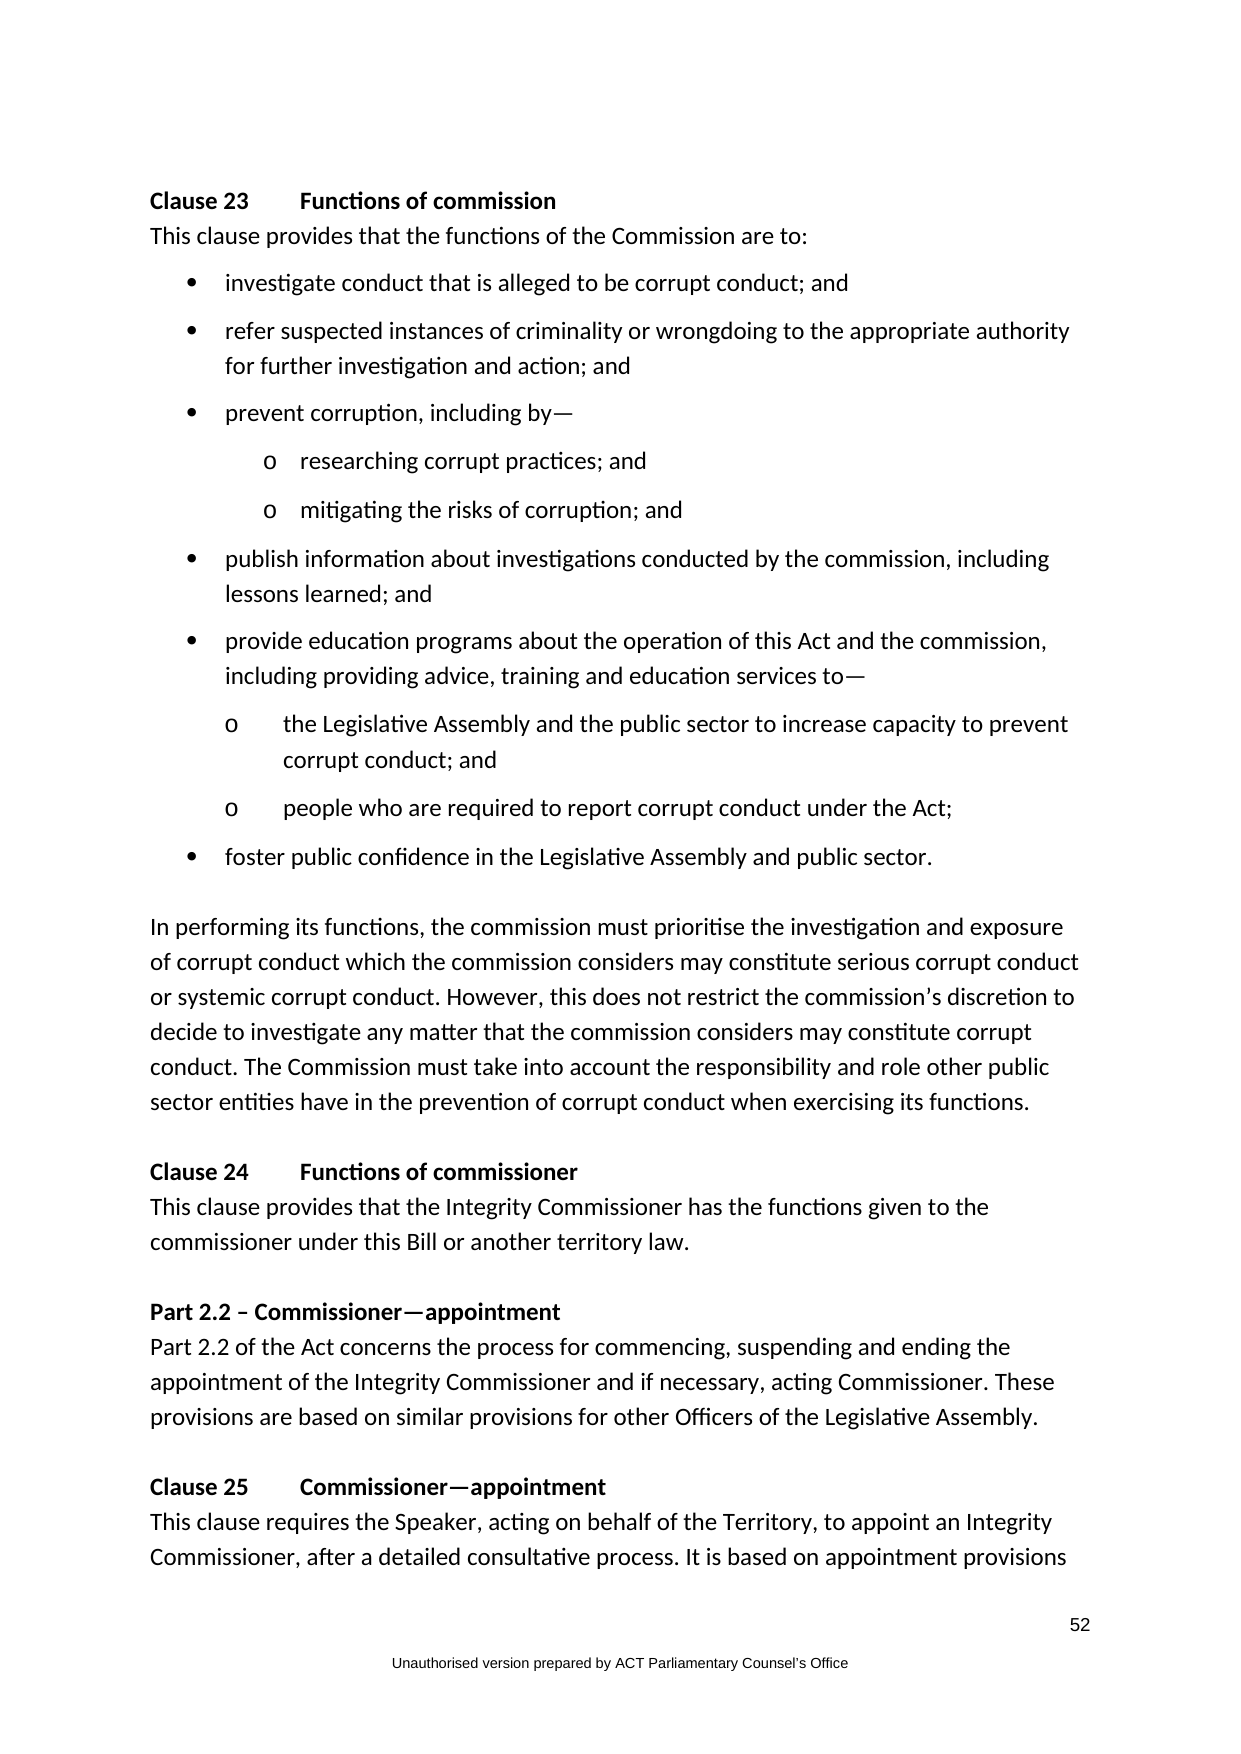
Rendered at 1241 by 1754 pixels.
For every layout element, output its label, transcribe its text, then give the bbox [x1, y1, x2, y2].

text This clause provides that the functions of the Commission are to: [150, 220, 1090, 251]
subtitle Functions of commission [150, 185, 1090, 216]
text In performing its functions, the commission must prioritise the investigation and exposure of corrupt conduct which the commission considers may constitute serious corrupt conduct or systemic corrupt conduct. However, this does not restrict the commission’s discretion to decide to investigate any matter that the commission considers may constitute corrupt conduct. The Commission must take into account the responsibility and role other public sector entities have in the prevention of corrupt conduct when exercising its functions. [150, 911, 1090, 1116]
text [150, 1506, 1090, 1571]
list people who are required to report corrupt conduct under the Act; [224, 792, 1090, 823]
list investigate conduct that is alleged to be corrupt conduct; and [187, 267, 1090, 298]
subtitle Commissioner—appointment [150, 1471, 1090, 1501]
list foster public confidence in the Legislative Assembly and public sector. [187, 841, 1090, 871]
text Part 2.2 of the Act concerns the process for commencing, suspending and ending the appointment of the Integrity Commissioner and if necessary, acting Commissioner. These provisions are based on similar provisions for other Officers of the Legislative Assembly. [150, 1331, 1090, 1431]
list publish information about investigations conducted by the commission, including lessons learned; and [187, 543, 1090, 608]
list provide education programs about the operation of this Act and the commission, including providing advice, training and education services to— [187, 625, 1090, 691]
list prevent corruption, including by— [187, 397, 1090, 428]
subtitle Part 2.2 – Commissioner—appointment [150, 1296, 1090, 1326]
subtitle Functions of commissioner [150, 1156, 1090, 1186]
list mitigating the risks of corruption; and [262, 494, 1090, 526]
text This clause provides that the Integrity Commissioner has the functions given to the commissioner under this Bill or another territory law. [150, 1191, 1090, 1256]
list refer suspected instances of criminality or wrongdoing to the appropriate authority for further investigation and action; and [187, 315, 1090, 381]
list researching corrupt practices; and [262, 445, 1090, 477]
list the Legislative Assembly and the public sector to increase capacity to prevent corrupt conduct; and [224, 708, 1090, 775]
